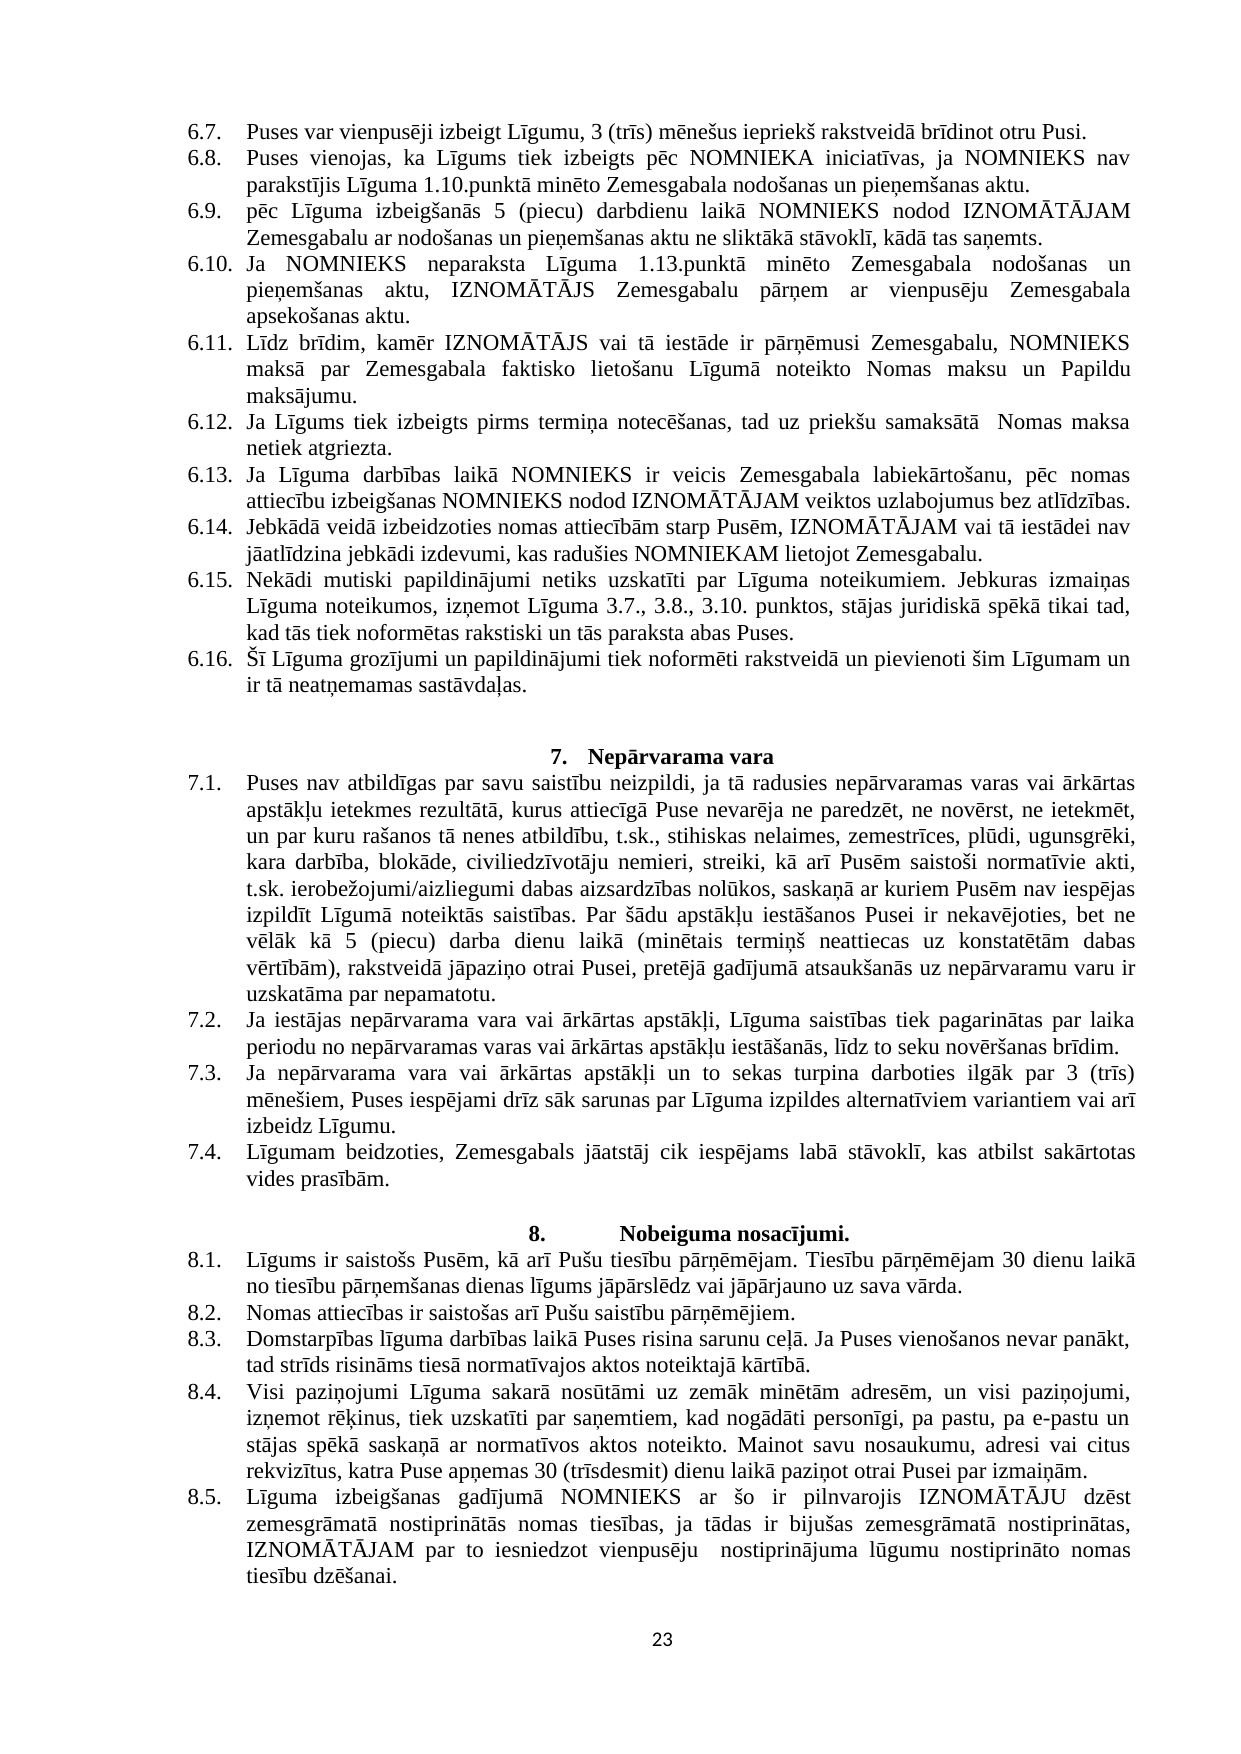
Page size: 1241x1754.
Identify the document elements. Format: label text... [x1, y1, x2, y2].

list Ja NOMNIEKS neparaksta Līguma 1.13.punktā minēto Zemesgabala nodošanas un pieņemšanas aktu, IZNOMĀTĀJS Zemesgabalu pārņem ar vienpusēju Zemesgabala apsekošanas aktu. [187, 250, 1132, 329]
list Ja iestājas nepārvarama vara vai ārkārtas apstākļi, Līguma saistības tiek pagarinātas par laika periodu no nepārvaramas varas vai ārkārtas apstākļu iestāšanās, līdz to seku novēršanas brīdim. [187, 1007, 1137, 1059]
list Nepārvarama vara [187, 743, 1137, 769]
list Līgums ir saistošs Pusēm, kā arī Pušu tiesību pārņēmējam. Tiesību pārņēmējam 30 dienu laikā no tiesību pārņemšanas dienas līgums jāpārslēdz vai jāpārjauno uz sava vārda. [187, 1246, 1137, 1299]
list Līdz brīdim, kamēr IZNOMĀTĀJS vai tā iestāde ir pārņēmusi Zemesgabalu, NOMNIEKS maksā par Zemesgabala faktisko lietošanu Līgumā noteikto Nomas maksu un Papildu maksājumu. [187, 329, 1132, 408]
list Nomas attiecības ir saistošas arī Pušu saistību pārņēmējiem. [187, 1299, 1137, 1325]
list Līguma izbeigšanas gadījumā NOMNIEKS ar šo ir pilnvarojis IZNOMĀTĀJU dzēst zemesgrāmatā nostiprinātās nomas tiesības, ja tādas ir bijušas zemesgrāmatā nostiprinātas, IZNOMĀTĀJAM par to iesniedzot vienpusēju nostiprinājuma lūgumu nostiprināto nomas tiesību dzēšanai. [187, 1483, 1132, 1589]
list Puses vienojas, ka Līgums tiek izbeigts pēc NOMNIEKA iniciatīvas, ja NOMNIEKS nav parakstījis Līguma 1.10.punktā minēto Zemesgabala nodošanas un pieņemšanas aktu. [187, 144, 1132, 197]
list Līgumam beidzoties, Zemesgabals jāatstāj cik iespējams labā stāvoklī, kas atbilst sakārtotas vides prasībām. [187, 1138, 1137, 1191]
list Puses nav atbildīgas par savu saistību neizpildi, ja tā radusies nepārvaramas varas vai ārkārtas apstākļu ietekmes rezultātā, kurus attiecīgā Puse nevarēja ne paredzēt, ne novērst, ne ietekmēt, un par kuru rašanos tā nenes atbildību, t.sk., stihiskas nelaimes, zemestrīces, plūdi, ugunsgrēki, kara darbība, blokāde, civiliedzīvotāju nemieri, streiki, kā arī Pusēm saistoši normatīvie akti, t.sk. ierobežojumi/aizliegumi dabas aizsardzības nolūkos, saskaņā ar kuriem Pusēm nav iespējas izpildīt Līgumā noteiktās saistības. Par šādu apstākļu iestāšanos Pusei ir nekavējoties, bet ne vēlāk kā 5 (piecu) darba dienu laikā (minētais termiņš neattiecas uz konstatētām dabas vērtībām), rakstveidā jāpaziņo otrai Pusei, pretējā gadījumā atsaukšanās uz nepārvaramu varu ir uzskatāma par nepamatotu. [187, 769, 1137, 1007]
list Domstarpības līguma darbības laikā Puses risina sarunu ceļā. Ja Puses vienošanos nevar panākt, tad strīds risināms tiesā normatīvajos aktos noteiktajā kārtībā. [187, 1325, 1132, 1378]
list Ja Līgums tiek izbeigts pirms termiņa notecēšanas, tad uz priekšu samaksātā Nomas maksa netiek atgriezta. [187, 408, 1132, 461]
list Šī Līguma grozījumi un papildinājumi tiek noformēti rakstveidā un pievienoti šim Līgumam un ir tā neatņemamas sastāvdaļas. [187, 645, 1132, 698]
list Visi paziņojumi Līguma sakarā nosūtāmi uz zemāk minētām adresēm, un visi paziņojumi, izņemot rēķinus, tiek uzskatīti par saņemtiem, kad nogādāti personīgi, pa pastu, pa e-pastu un stājas spēkā saskaņā ar normatīvos aktos noteikto. Mainot savu nosaukumu, adresi vai citus rekvizītus, katra Puse apņemas 30 (trīsdesmit) dienu laikā paziņot otrai Pusei par izmaiņām. [187, 1378, 1132, 1483]
list pēc Līguma izbeigšanās 5 (piecu) darbdienu laikā NOMNIEKS nodod IZNOMĀTĀJAM Zemesgabalu ar nodošanas un pieņemšanas aktu ne sliktākā stāvoklī, kādā tas saņemts. [187, 197, 1132, 250]
list Puses var vienpusēji izbeigt Līgumu, 3 (trīs) mēnešus iepriekš rakstveidā brīdinot otru Pusi. [187, 118, 1132, 144]
list Ja nepārvarama vara vai ārkārtas apstākļi un to sekas turpina darboties ilgāk par 3 (trīs) mēnešiem, Puses iespējami drīz sāk sarunas par Līguma izpildes alternatīviem variantiem vai arī izbeidz Līgumu. [187, 1059, 1137, 1138]
list Nekādi mutiski papildinājumi netiks uzskatīti par Līguma noteikumiem. Jebkuras izmaiņas Līguma noteikumos, izņemot Līguma 3.7., 3.8., 3.10. punktos, stājas juridiskā spēkā tikai tad, kad tās tiek noformētas rakstiski un tās paraksta abas Puses. [187, 566, 1132, 645]
list Nobeiguma nosacījumi. [246, 1220, 1132, 1246]
list Jebkādā veidā izbeidzoties nomas attiecībām starp Pusēm, IZNOMĀTĀJAM vai tā iestādei nav jāatlīdzina jebkādi izdevumi, kas radušies NOMNIEKAM lietojot Zemesgabalu. [187, 513, 1132, 566]
list Ja Līguma darbības laikā NOMNIEKS ir veicis Zemesgabala labiekārtošanu, pēc nomas attiecību izbeigšanas NOMNIEKS nodod IZNOMĀTĀJAM veiktos uzlabojumus bez atlīdzības. [187, 461, 1132, 513]
